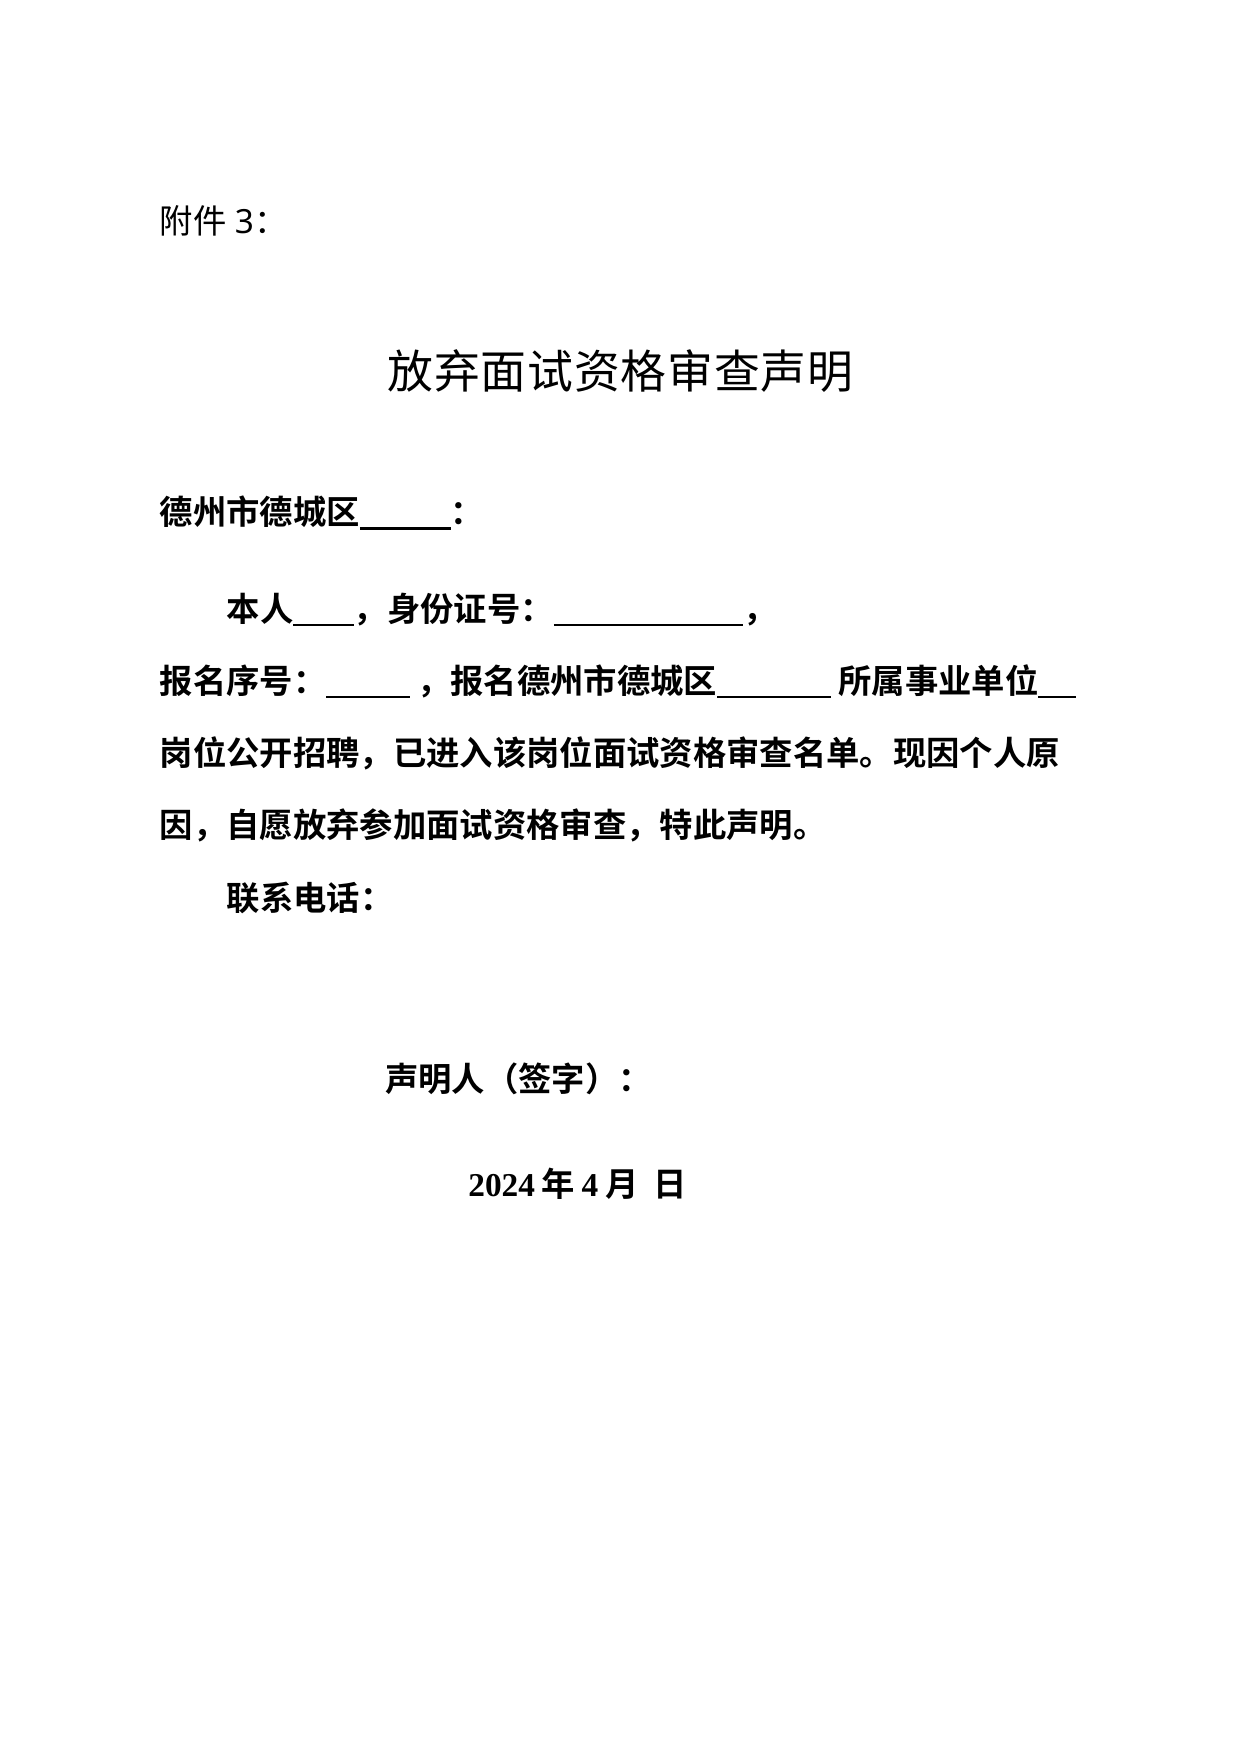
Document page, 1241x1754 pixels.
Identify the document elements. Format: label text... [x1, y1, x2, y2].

text 放弃面试资格审查声明 [159, 320, 1081, 418]
text 本人 ，身份证号： ， [159, 582, 1081, 631]
text 2024年4月 日 [159, 1158, 1081, 1206]
text 德州市德城区 ： [159, 486, 1081, 534]
text 附件3： [159, 187, 1081, 252]
text 联系电话： [159, 871, 1081, 920]
text 声明人（签字）： [159, 1044, 1081, 1109]
text 报名序号： ，报名德州市德城区 所属事业单位 岗位公开招聘，已进入该岗位面试资格审查名单。现因个人原因，自愿放弃参加面试资格审查，特此声明。 [159, 654, 1081, 847]
